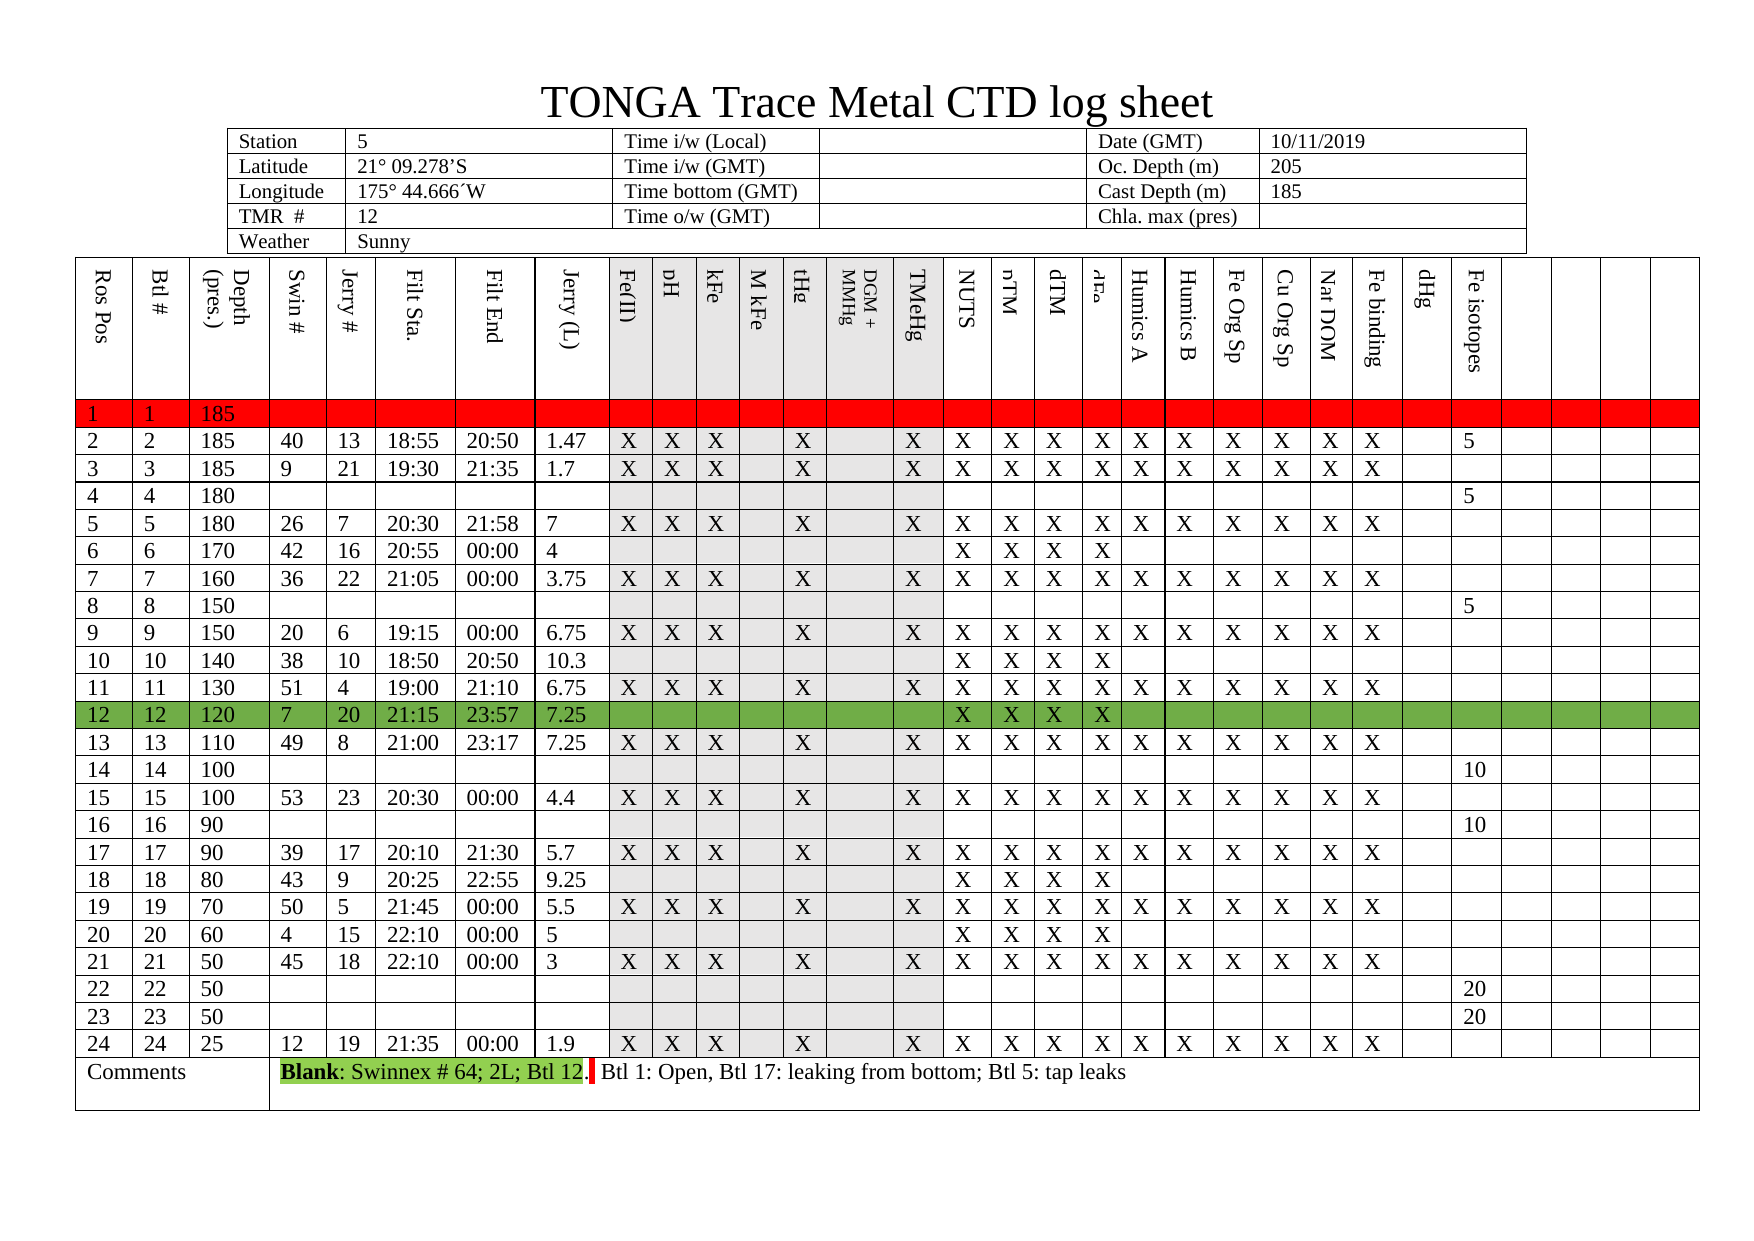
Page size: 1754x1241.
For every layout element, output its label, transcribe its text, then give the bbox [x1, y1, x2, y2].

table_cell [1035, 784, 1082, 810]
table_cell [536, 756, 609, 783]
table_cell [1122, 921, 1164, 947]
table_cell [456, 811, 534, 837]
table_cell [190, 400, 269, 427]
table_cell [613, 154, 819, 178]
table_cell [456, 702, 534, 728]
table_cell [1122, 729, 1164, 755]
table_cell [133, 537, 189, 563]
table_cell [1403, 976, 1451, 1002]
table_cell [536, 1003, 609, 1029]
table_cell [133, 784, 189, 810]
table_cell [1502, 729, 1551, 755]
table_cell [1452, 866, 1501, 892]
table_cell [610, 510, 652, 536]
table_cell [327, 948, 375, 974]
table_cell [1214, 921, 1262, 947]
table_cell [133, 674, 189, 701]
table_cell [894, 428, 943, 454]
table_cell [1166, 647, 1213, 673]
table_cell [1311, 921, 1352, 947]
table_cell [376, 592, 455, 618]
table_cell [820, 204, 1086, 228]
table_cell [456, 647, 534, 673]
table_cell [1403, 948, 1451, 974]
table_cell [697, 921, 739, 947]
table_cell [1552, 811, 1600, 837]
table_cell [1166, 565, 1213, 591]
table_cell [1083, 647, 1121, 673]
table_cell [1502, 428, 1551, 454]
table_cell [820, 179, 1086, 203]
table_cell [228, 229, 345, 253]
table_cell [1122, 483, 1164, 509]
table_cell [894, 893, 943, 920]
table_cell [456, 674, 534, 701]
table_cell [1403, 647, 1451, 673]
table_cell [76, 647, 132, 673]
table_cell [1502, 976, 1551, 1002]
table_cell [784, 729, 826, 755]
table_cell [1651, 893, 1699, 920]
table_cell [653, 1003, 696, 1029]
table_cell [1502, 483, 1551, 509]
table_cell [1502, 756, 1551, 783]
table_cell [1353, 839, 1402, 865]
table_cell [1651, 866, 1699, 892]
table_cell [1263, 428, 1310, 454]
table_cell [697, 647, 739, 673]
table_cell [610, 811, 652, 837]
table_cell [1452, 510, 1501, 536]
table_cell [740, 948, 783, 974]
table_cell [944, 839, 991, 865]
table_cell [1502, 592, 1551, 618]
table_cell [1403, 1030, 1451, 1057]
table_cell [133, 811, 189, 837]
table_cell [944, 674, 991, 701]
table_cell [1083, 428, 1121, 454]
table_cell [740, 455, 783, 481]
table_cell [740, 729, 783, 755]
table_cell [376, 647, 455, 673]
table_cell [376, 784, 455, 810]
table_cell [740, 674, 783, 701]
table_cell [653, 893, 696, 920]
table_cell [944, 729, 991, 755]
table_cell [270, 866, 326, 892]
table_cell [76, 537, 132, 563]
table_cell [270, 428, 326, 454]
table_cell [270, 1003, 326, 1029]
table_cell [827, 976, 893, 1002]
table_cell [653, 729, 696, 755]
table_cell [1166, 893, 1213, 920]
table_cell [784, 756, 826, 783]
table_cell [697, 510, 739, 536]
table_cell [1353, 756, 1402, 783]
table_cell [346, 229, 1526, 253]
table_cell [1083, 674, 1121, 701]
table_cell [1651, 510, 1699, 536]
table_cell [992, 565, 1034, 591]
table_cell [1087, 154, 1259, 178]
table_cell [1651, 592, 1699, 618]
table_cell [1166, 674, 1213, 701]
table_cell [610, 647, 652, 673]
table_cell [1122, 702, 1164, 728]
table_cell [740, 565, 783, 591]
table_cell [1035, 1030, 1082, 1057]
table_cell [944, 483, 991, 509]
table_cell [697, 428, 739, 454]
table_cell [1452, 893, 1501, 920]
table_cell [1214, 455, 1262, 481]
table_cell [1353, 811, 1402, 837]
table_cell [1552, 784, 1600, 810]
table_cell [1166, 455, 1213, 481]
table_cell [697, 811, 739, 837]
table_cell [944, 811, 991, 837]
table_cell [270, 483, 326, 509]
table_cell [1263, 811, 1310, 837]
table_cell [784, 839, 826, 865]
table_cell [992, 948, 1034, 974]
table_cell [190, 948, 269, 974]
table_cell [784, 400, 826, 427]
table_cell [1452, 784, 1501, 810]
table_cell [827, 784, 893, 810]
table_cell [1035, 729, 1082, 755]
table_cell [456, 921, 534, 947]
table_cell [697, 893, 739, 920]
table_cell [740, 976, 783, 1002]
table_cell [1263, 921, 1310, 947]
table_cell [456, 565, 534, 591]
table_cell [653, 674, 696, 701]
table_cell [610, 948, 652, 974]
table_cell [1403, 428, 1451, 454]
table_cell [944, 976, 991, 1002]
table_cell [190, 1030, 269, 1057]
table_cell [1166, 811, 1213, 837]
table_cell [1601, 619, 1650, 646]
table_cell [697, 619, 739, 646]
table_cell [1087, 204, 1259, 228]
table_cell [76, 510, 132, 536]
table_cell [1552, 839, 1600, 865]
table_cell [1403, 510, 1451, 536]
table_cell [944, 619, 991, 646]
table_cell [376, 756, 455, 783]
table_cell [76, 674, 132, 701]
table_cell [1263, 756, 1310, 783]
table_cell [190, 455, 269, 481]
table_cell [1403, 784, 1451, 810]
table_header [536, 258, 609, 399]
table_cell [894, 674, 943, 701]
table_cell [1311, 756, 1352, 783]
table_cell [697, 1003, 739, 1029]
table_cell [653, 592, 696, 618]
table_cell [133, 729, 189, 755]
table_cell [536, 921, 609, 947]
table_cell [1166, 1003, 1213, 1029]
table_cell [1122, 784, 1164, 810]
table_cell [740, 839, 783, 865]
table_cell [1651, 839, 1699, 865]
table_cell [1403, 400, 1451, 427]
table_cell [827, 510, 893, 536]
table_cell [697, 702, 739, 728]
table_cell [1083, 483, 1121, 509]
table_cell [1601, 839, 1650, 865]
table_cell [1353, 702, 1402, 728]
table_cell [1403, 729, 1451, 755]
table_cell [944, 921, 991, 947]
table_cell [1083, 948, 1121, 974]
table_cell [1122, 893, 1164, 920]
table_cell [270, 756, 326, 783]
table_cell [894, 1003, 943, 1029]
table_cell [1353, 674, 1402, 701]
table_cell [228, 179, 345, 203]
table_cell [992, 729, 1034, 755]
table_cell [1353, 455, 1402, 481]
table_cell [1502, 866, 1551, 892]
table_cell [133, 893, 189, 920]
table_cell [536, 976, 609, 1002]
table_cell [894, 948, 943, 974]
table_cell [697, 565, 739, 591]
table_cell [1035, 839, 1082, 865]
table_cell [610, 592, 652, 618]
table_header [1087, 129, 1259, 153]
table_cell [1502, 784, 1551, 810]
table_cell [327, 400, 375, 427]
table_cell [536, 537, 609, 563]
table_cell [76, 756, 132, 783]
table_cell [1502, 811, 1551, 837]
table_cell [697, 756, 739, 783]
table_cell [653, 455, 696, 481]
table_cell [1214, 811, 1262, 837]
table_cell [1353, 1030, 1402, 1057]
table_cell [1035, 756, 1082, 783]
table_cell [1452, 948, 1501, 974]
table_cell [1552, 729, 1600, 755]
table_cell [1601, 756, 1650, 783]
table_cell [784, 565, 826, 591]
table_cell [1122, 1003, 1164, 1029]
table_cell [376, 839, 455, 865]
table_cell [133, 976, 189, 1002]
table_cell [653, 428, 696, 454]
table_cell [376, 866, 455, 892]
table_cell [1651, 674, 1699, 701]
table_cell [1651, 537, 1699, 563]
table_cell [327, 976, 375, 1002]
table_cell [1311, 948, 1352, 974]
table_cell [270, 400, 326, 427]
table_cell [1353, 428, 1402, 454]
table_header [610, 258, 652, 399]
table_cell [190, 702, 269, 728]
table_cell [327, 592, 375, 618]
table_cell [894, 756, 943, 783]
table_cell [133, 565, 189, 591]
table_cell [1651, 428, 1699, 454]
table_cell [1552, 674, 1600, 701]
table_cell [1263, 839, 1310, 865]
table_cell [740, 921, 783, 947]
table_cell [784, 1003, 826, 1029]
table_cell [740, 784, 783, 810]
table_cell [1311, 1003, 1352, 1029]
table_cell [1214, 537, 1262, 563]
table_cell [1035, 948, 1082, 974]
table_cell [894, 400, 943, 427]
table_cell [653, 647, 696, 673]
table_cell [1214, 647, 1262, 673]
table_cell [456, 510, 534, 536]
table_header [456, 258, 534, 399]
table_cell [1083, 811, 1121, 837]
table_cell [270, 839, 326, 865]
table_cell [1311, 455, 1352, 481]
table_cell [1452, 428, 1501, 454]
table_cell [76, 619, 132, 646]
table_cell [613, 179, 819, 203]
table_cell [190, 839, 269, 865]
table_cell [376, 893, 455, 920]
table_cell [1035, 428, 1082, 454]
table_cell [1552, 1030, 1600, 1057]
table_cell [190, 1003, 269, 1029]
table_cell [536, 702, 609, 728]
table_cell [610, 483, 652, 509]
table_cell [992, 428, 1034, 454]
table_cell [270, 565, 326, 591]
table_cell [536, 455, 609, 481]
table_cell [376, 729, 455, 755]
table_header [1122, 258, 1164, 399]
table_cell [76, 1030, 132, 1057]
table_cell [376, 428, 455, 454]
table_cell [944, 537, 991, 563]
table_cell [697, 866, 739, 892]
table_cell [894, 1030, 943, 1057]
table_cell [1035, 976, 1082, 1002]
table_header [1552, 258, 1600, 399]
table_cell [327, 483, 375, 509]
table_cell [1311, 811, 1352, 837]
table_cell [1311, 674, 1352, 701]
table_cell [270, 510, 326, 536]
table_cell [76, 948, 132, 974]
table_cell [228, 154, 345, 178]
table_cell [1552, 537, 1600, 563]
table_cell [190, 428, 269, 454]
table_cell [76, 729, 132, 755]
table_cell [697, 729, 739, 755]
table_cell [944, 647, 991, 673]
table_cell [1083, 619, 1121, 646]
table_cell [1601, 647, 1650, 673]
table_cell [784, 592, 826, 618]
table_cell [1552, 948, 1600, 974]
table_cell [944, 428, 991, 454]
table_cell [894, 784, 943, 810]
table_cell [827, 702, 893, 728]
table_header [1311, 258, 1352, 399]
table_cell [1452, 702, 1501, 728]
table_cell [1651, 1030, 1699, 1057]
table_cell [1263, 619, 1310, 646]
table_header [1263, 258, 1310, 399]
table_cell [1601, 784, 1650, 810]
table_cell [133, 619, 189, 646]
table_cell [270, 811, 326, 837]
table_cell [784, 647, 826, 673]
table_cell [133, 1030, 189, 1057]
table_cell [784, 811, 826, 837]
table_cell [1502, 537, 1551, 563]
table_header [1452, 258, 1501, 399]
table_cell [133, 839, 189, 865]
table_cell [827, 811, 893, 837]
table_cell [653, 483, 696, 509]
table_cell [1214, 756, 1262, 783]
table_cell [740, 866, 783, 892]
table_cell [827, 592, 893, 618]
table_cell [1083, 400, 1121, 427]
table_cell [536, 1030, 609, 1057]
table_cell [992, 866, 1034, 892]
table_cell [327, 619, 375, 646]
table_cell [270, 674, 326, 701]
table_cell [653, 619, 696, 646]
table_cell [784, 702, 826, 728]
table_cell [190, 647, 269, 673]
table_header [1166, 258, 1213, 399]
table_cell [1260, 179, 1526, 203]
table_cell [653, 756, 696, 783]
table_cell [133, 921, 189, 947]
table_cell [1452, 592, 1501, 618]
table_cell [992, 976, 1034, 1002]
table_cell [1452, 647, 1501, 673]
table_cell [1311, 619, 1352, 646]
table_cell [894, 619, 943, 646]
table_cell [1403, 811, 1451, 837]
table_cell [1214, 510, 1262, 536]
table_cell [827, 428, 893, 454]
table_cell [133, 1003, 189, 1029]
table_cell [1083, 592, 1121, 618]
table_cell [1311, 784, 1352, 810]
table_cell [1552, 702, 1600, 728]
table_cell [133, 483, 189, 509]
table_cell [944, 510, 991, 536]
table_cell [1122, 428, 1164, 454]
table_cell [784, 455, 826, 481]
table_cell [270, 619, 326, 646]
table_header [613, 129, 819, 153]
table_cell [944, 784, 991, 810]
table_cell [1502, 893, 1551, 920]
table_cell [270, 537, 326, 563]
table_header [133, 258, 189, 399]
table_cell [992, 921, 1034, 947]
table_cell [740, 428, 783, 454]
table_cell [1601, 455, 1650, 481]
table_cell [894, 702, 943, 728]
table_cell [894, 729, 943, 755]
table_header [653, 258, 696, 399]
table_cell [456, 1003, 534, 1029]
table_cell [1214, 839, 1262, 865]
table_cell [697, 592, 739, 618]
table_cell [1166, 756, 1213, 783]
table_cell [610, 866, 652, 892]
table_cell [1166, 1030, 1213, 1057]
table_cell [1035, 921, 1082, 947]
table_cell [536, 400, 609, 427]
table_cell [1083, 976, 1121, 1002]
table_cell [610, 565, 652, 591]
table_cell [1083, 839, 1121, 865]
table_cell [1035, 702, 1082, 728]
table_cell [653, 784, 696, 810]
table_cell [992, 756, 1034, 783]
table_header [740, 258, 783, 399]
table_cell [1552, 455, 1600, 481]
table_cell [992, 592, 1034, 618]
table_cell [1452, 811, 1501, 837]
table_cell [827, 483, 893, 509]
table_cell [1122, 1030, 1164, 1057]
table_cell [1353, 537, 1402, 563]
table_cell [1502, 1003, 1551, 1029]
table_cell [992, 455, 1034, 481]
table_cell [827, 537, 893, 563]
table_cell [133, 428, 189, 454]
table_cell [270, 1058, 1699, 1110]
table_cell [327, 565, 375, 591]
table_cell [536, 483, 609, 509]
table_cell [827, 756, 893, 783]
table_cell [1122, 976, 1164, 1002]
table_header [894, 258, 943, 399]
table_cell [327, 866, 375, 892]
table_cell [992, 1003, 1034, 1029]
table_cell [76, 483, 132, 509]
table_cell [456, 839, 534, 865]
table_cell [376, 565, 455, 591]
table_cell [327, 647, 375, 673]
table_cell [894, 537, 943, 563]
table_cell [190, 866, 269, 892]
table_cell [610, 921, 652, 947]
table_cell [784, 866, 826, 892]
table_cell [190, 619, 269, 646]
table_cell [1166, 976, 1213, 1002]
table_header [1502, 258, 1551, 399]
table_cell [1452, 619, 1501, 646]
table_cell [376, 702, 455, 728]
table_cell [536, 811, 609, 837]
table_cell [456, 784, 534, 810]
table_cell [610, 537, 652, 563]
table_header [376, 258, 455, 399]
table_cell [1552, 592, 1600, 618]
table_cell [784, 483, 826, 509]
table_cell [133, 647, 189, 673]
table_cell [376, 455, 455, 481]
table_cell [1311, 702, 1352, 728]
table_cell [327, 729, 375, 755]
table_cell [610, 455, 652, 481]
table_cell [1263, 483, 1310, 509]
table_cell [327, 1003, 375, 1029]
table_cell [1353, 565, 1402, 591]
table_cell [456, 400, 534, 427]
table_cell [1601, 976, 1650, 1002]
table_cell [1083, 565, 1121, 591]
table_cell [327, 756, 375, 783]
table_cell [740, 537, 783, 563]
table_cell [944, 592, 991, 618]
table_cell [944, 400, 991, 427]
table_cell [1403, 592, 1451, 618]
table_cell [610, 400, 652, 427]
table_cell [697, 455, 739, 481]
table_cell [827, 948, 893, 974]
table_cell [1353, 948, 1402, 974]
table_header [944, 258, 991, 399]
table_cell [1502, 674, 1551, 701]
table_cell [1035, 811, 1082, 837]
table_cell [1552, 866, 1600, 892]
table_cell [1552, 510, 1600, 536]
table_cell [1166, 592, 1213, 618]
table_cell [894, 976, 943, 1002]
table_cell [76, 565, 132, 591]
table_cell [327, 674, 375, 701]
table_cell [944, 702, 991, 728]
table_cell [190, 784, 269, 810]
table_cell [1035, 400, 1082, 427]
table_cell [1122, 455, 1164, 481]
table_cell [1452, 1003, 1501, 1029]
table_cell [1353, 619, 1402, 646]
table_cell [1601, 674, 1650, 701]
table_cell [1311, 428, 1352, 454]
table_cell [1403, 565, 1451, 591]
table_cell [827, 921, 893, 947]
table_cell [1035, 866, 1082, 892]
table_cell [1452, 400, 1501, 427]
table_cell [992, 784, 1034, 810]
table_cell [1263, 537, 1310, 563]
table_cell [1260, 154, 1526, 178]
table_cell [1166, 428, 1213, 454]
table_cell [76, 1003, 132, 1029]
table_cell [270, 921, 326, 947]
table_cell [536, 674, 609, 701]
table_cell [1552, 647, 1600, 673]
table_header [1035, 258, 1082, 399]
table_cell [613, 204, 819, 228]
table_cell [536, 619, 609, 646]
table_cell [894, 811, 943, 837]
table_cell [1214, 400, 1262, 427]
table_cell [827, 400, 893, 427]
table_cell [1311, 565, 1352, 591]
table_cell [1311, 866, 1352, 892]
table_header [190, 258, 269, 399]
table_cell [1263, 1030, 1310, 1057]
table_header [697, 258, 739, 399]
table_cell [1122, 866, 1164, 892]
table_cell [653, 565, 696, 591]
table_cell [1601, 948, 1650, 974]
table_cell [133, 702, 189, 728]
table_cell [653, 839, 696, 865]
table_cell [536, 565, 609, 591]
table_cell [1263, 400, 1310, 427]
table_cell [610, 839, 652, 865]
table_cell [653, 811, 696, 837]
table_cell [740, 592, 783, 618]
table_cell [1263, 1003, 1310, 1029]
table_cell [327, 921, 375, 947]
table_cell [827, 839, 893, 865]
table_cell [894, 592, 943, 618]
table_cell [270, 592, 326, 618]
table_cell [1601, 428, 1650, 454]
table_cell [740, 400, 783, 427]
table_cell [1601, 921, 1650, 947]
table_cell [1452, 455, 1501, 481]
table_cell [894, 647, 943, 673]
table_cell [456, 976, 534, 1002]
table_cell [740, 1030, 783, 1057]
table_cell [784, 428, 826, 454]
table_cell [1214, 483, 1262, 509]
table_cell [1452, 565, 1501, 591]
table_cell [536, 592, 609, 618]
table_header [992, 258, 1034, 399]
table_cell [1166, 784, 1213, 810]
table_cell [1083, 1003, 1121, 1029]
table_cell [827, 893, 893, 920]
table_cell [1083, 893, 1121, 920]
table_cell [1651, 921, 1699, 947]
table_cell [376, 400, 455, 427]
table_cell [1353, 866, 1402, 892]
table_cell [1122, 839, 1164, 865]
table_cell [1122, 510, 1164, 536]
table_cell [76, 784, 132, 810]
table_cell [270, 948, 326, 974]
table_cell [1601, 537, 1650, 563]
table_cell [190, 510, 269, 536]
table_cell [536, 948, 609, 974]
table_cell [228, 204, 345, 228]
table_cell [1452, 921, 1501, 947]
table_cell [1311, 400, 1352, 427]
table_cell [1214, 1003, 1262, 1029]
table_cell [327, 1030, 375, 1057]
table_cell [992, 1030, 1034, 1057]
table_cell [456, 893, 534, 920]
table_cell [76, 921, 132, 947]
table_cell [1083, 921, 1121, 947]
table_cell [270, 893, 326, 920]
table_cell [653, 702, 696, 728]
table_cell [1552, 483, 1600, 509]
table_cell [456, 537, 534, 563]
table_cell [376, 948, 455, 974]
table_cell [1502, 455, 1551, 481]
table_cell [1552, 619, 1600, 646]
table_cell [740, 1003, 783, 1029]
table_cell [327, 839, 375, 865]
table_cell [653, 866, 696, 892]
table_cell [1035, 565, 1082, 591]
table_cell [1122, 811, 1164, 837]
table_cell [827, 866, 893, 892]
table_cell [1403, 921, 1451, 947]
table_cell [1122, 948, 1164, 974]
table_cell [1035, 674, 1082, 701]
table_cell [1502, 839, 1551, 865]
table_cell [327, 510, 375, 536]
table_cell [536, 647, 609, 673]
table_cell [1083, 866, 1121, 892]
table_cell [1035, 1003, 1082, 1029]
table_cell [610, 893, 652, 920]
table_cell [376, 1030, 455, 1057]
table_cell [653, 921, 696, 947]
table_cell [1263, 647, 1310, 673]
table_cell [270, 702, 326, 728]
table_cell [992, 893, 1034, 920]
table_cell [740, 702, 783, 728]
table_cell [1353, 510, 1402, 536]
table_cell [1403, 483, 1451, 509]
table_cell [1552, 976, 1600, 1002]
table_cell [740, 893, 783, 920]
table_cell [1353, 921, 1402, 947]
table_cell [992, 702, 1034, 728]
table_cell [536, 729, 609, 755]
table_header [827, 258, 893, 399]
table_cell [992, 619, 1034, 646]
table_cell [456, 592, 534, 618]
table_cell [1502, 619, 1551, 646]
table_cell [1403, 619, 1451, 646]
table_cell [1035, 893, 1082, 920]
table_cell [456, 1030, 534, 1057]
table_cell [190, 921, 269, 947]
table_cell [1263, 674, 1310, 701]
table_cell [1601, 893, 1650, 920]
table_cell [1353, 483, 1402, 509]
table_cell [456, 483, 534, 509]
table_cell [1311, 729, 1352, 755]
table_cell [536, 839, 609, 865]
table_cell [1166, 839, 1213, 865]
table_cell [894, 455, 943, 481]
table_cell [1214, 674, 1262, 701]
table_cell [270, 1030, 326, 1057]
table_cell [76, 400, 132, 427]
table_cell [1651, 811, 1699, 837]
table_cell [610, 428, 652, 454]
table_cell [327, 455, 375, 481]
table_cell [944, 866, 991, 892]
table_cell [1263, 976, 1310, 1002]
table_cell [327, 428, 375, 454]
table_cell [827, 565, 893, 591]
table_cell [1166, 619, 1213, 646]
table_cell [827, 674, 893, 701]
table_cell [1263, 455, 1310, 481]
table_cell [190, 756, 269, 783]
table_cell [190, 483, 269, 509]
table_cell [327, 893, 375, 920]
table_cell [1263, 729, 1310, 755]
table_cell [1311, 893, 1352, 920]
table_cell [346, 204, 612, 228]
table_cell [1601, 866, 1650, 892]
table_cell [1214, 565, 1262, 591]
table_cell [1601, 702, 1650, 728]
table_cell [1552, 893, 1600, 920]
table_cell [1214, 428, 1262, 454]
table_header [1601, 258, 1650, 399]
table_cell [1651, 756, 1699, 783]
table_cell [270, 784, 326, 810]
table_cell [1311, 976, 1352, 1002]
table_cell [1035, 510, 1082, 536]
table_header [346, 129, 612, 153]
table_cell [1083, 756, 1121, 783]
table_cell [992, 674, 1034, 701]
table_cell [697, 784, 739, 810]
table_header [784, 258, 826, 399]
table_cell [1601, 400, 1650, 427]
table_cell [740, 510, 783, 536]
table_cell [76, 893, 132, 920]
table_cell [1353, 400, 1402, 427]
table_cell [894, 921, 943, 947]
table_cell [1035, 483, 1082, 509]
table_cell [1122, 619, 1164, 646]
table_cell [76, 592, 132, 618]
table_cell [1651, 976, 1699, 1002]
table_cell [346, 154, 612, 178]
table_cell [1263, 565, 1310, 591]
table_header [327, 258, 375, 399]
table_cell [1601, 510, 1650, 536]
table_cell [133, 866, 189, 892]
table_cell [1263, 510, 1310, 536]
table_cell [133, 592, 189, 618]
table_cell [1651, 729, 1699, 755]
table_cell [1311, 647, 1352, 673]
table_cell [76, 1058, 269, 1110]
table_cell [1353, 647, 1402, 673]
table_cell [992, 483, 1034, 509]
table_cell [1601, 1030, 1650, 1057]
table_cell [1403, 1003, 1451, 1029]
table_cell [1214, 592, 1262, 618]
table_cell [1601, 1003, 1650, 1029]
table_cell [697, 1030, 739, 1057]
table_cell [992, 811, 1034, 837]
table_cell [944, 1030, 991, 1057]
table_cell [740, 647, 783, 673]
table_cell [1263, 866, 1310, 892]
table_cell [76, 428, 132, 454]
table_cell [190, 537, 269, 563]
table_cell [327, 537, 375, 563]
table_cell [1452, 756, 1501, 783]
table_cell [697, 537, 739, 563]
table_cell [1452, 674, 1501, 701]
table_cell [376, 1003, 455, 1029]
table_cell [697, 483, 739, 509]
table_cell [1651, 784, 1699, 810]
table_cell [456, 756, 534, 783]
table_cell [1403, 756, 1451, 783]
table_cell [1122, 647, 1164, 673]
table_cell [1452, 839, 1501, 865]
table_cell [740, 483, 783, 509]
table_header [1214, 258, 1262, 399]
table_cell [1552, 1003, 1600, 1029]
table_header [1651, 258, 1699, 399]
text TONGA Trace Metal CTD log sheet [75, 75, 1679, 128]
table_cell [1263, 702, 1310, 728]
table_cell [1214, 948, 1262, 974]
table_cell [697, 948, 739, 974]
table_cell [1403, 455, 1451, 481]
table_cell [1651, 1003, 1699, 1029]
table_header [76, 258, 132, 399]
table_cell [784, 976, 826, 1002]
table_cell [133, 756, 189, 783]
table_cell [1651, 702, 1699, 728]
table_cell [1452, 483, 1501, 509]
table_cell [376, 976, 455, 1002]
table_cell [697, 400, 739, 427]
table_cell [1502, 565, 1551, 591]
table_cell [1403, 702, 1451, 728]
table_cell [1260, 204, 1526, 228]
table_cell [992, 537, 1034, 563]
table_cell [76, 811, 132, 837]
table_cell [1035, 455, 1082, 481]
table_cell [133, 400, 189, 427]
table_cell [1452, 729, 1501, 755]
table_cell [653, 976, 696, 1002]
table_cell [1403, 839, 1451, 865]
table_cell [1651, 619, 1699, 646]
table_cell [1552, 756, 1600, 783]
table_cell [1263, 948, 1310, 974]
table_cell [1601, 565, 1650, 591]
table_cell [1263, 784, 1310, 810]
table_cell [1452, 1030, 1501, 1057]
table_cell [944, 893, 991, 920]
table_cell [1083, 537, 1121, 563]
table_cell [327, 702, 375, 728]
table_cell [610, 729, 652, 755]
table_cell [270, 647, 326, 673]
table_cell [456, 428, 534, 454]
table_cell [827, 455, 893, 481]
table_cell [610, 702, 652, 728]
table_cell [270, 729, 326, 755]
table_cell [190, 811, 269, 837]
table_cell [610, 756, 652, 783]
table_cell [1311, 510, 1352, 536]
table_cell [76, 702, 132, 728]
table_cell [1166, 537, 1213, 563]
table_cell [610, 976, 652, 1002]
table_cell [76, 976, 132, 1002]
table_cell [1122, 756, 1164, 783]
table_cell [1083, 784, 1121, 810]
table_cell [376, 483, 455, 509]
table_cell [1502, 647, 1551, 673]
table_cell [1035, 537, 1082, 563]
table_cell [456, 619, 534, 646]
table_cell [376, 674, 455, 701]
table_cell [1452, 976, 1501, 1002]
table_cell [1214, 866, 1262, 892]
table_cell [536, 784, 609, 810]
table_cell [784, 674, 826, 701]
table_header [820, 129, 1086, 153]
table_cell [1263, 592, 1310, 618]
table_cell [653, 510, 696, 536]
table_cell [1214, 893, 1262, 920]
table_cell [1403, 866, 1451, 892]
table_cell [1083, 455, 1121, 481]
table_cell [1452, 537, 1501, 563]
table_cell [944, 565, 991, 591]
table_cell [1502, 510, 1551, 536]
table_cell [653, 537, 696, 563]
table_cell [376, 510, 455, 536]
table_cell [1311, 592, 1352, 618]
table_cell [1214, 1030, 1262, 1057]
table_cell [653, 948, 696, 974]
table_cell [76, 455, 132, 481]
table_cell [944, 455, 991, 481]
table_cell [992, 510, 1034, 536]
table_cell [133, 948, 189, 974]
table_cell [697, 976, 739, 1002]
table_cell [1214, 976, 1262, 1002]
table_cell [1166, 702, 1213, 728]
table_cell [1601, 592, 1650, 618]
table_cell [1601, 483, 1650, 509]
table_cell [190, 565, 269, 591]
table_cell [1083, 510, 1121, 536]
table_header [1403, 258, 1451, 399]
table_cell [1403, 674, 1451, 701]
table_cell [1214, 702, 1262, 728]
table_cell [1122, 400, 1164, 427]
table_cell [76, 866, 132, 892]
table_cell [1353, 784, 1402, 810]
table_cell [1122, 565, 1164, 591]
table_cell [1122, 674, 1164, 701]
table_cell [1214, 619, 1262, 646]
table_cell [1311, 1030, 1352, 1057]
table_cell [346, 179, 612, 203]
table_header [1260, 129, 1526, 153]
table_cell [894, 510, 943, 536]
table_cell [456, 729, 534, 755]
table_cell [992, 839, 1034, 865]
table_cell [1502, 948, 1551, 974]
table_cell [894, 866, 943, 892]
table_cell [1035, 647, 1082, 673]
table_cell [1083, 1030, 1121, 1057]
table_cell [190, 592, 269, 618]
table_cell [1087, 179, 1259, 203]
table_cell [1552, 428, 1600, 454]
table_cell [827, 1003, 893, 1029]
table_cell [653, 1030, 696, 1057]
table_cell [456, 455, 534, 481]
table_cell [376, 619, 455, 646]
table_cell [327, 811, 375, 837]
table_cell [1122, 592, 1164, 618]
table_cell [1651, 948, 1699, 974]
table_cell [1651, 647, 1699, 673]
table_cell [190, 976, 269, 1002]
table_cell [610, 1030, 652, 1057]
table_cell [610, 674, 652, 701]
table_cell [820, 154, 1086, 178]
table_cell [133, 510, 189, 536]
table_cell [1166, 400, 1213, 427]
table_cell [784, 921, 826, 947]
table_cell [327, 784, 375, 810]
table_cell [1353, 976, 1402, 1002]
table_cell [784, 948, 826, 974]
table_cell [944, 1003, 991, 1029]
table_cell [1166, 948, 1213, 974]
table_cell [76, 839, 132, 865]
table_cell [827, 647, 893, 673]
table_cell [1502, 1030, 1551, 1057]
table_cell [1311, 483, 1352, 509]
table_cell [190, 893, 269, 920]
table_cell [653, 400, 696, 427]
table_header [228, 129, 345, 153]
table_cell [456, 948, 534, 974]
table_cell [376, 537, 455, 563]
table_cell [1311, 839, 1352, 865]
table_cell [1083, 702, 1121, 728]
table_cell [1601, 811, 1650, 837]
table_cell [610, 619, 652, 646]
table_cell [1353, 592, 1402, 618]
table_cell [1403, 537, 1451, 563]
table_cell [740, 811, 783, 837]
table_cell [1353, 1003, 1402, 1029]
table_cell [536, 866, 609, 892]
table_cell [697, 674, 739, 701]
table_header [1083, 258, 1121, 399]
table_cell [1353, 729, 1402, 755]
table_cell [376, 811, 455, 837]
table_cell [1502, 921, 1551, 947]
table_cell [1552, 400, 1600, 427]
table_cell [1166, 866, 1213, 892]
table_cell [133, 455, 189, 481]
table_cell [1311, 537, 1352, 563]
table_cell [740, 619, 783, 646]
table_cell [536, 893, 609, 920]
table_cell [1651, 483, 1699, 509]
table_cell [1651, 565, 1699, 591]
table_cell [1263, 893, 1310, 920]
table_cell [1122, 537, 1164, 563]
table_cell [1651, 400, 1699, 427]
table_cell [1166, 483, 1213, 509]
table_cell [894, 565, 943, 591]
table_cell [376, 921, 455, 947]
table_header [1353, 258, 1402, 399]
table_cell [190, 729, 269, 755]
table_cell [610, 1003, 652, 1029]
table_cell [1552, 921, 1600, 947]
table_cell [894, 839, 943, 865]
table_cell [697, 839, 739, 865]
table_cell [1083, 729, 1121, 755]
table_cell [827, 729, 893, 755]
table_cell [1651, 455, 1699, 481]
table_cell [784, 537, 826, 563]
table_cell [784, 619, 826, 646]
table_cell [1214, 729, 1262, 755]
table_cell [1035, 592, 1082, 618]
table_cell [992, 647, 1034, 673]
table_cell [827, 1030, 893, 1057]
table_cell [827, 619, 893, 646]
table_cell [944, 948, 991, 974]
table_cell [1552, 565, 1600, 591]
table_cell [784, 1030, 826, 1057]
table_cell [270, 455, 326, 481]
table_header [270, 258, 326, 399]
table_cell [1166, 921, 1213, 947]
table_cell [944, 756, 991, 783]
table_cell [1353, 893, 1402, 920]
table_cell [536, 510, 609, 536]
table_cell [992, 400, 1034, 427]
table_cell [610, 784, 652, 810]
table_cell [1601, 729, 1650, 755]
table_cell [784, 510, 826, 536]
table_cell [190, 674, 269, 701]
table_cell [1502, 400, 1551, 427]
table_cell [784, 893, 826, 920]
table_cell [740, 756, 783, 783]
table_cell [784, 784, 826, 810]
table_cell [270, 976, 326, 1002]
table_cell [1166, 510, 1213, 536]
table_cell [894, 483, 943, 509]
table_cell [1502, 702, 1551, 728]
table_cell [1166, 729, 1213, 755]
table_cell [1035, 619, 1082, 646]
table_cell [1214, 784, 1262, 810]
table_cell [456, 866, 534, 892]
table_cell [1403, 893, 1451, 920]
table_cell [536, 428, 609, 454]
